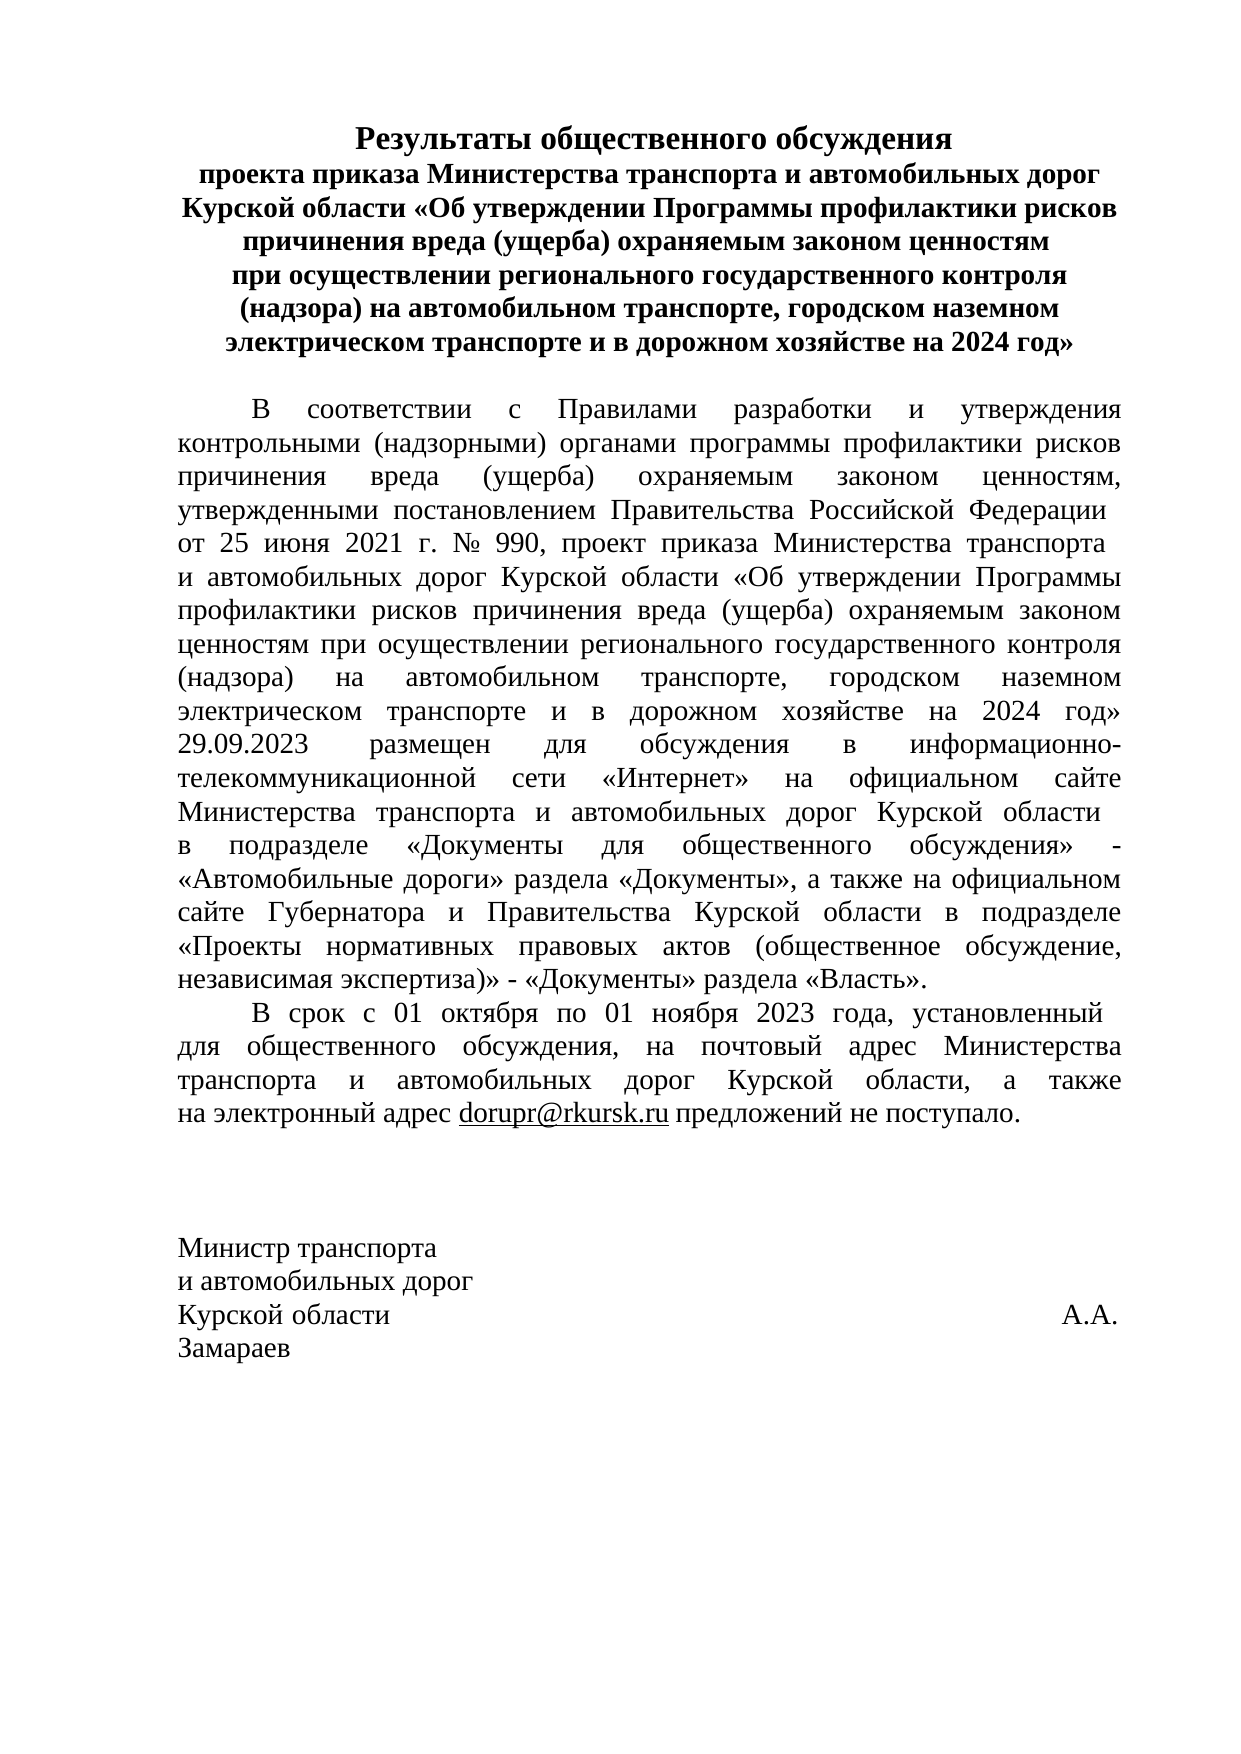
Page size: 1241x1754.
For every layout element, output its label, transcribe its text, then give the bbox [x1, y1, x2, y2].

text В срок с 01 октября по 01 ноября 2023 года, установленный для общественного обсуждения, на почтовый адрес Министерства транспорта и автомобильных дорог Курской области, а также на электронный адрес dorupr@rkursk.ru предложений не поступало. [177, 995, 1122, 1129]
title проекта приказа Министерства транспорта и автомобильных дорог Курской области «Об утверждении Программы профилактики рисков причинения вреда (ущерба) охраняемым законом ценностям при осуществлении регионального государственного контроля (надзора) на автомобильном транспорте, городском наземном электрическом транспорте и в дорожном хозяйстве на 2024 год» [177, 156, 1122, 358]
text Курской области А.А. Замараев [177, 1297, 1122, 1364]
text Министр транспорта [177, 1230, 1122, 1263]
text В соответствии с Правилами разработки и утверждения контрольными (надзорными) органами программы профилактики рисков причинения вреда (ущерба) охраняемым законом ценностям, утвержденными постановлением Правительства Российской Федерации от 25 июня 2021 г. № 990, проект приказа Министерства транспорта и автомобильных дорог Курской области «Об утверждении Программы профилактики рисков причинения вреда (ущерба) охраняемым законом ценностям при осуществлении регионального государственного контроля (надзора) на автомобильном транспорте, городском наземном электрическом транспорте и в дорожном хозяйстве на 2024 год» 29.09.2023 размещен для обсуждения в информационно-телекоммуникационной сети «Интернет» на официальном сайте Министерства транспорта и автомобильных дорог Курской области в подразделе «Документы для общественного обсуждения» - «Автомобильные дороги» раздела «Документы», а также на официальном сайте Губернатора и Правительства Курской области в подразделе «Проекты нормативных правовых актов (общественное обсуждение, независимая экспертиза)» - «Документы» раздела «Власть». [177, 391, 1122, 995]
text Результаты общественного обсуждения [177, 118, 1122, 156]
text и автомобильных дорог [177, 1263, 1122, 1297]
